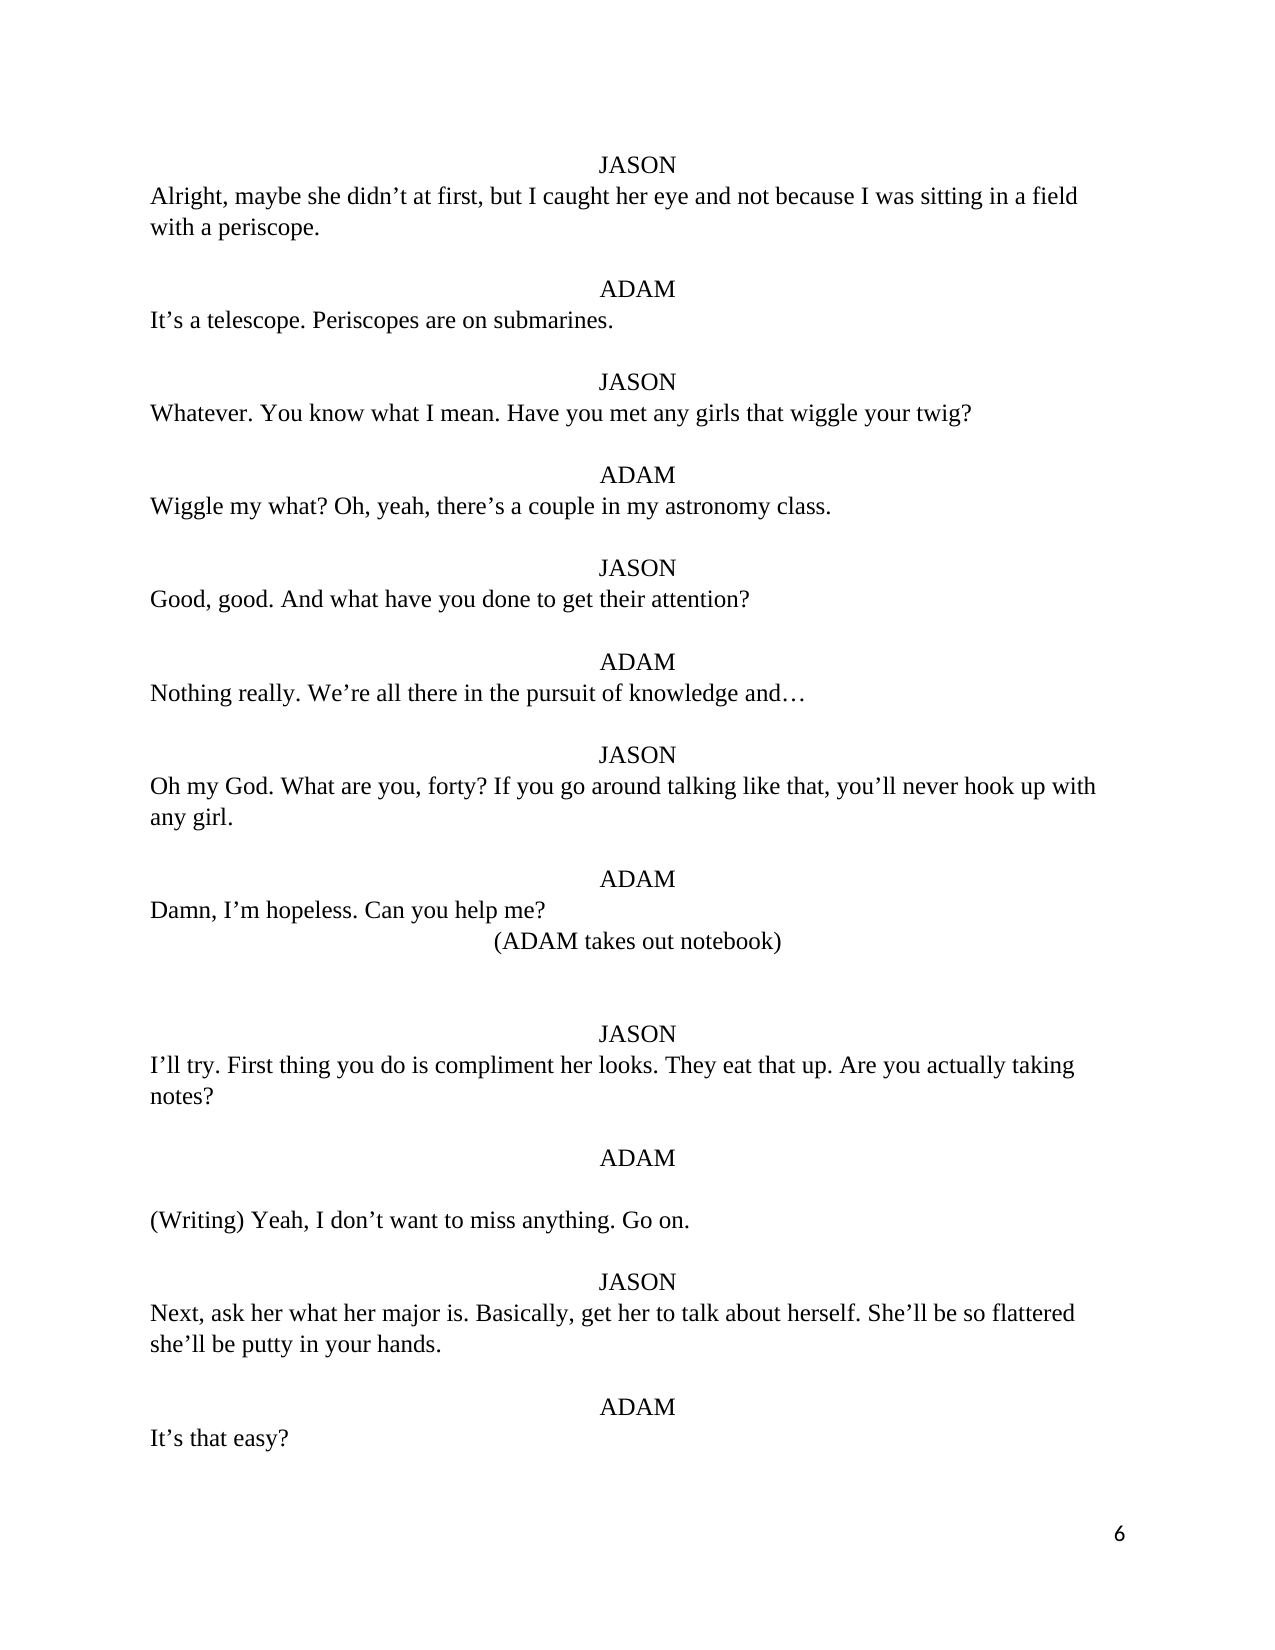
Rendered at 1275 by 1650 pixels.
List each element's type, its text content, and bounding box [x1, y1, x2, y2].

text (Writing) Yeah, I don’t want to miss anything. Go on. [150, 1205, 1125, 1234]
text Good, good. And what have you done to get their attention? [150, 584, 1125, 613]
text JASON [150, 1267, 1125, 1296]
text JASON [150, 367, 1125, 396]
text ADAM [150, 864, 1125, 893]
text Alright, maybe she didn’t at first, but I caught her eye and not because I was sitting in a field with a periscope. [150, 181, 1125, 241]
text I’ll try. First thing you do is compliment her looks. They eat that up. Are you actually taking notes? [150, 1050, 1125, 1110]
text ADAM [150, 460, 1125, 489]
text ADAM [150, 1143, 1125, 1172]
text JASON [150, 150, 1125, 179]
text Whatever. You know what I mean. Have you met any girls that wiggle your twig? [150, 398, 1125, 427]
text JASON [150, 740, 1125, 768]
text Wiggle my what? Oh, yeah, there’s a couple in my astronomy class. [150, 491, 1125, 520]
text Damn, I’m hopeless. Can you help me? [150, 895, 1125, 924]
text Nothing really. We’re all there in the pursuit of knowledge and… [150, 678, 1125, 706]
text ADAM [150, 1392, 1125, 1420]
text Oh my God. What are you, forty? If you go around talking like that, you’ll never hook up with any girl. [150, 771, 1125, 831]
text ADAM [150, 647, 1125, 675]
text (ADAM takes out notebook) [150, 926, 1125, 955]
text Next, ask her what her major is. Basically, get her to talk about herself. She’ll be so flattered she’ll be putty in your hands. [150, 1298, 1125, 1358]
text It’s that easy? [150, 1423, 1125, 1451]
text JASON [150, 553, 1125, 582]
text ADAM [150, 274, 1125, 303]
text JASON [150, 1019, 1125, 1048]
text It’s a telescope. Periscopes are on submarines. [150, 305, 1125, 334]
